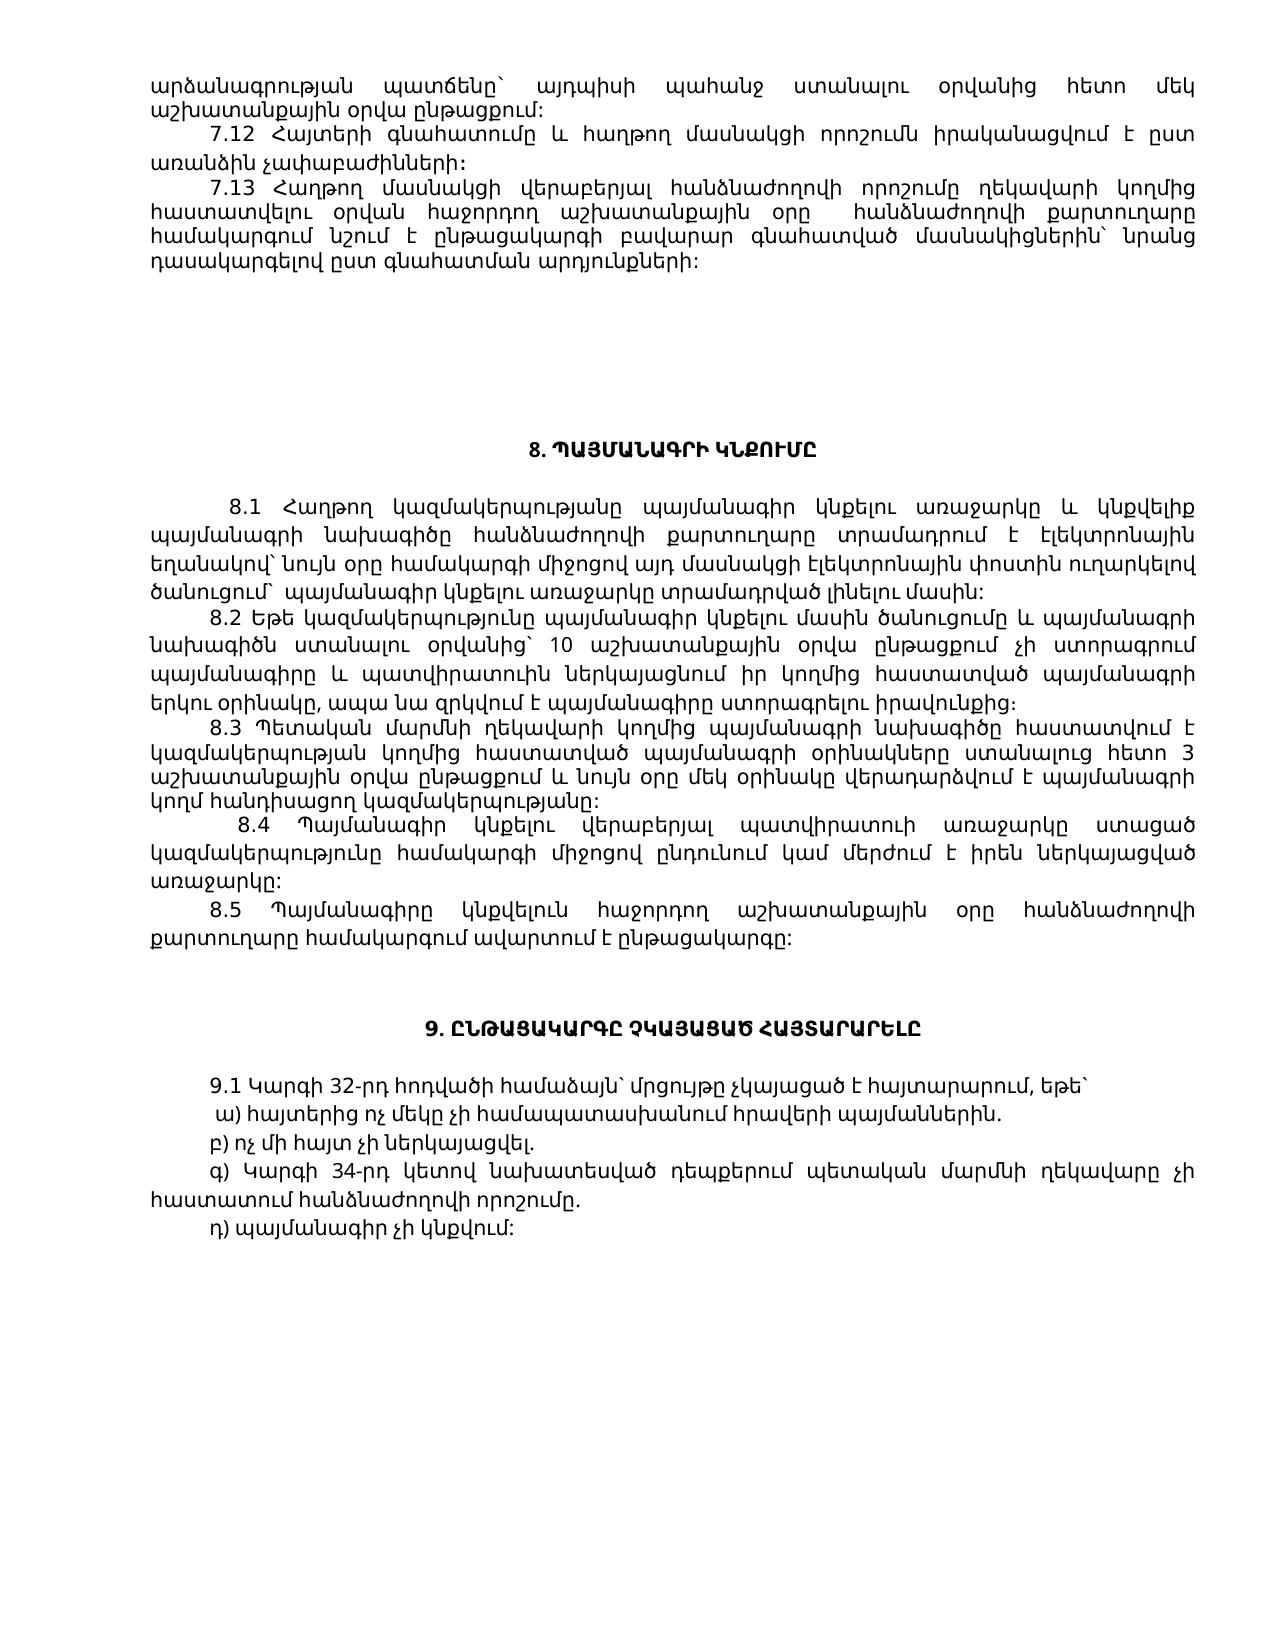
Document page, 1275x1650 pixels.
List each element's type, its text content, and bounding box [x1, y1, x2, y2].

text ա) հայտերից ոչ մեկը չի համապատասխանում հրավերի պայմաններին. [150, 1099, 1196, 1128]
text 7.13 Հաղթող մասնակցի վերաբերյալ հանձնաժողովի որոշումը ղեկավարի կողմից հաստատվելու օրվան հաջորդող աշխատանքային օրը հանձնաժողովի քարտուղարը համակարգում նշում է ընթացակարգի բավարար գնահատված մասնակիցներին՝ նրանց դասակարգելով ըստ գնահատման արդյունքների: [150, 176, 1196, 273]
text 8.4 Պայմանագիր կնքելու վերաբերյալ պատվիրատուի առաջարկը ստացած կազմակերպությունը համակարգի միջոցով ընդունում կամ մերժում է իրեն ներկայացված առաջարկը: [150, 813, 1196, 895]
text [150, 74, 1196, 122]
text 8.5 Պայմանագիրը կնքվելուն հաջորդող աշխատանքային օրը հանձնաժողովի քարտուղարը համակարգում ավարտում է ընթացակարգը: [150, 895, 1196, 952]
text 8. ՊԱՅՄԱՆԱԳՐԻ ԿՆՔՈՒՄԸ [150, 435, 1196, 464]
text 8.1 Հաղթող կազմակերպությանը պայմանագիր կնքելու առաջարկը և կնքվելիք պայմանագրի նախագիծը հանձնաժողովի քարտուղարը տրամադրում է էլեկտրոնային եղանակով՝ նույն օրը համակարգի միջոցով այդ մասնակցի էլեկտրոնային փոստին ուղարկելով ծանուցում` պայմանագիր կնքելու առաջարկը տրամադրված լինելու մասին: [150, 492, 1196, 606]
text 9. ԸՆԹԱՑԱԿԱՐԳԸ ՉԿԱՅԱՑԱԾ ՀԱՅՏԱՐԱՐԵԼԸ [150, 1014, 1196, 1042]
text 9.1 Կարգի 32-րդ հոդվածի համաձայն` մրցույթը չկայացած է հայտարարում, եթե` [150, 1071, 1196, 1099]
text 8.2 Եթե կազմակերպությունը պայմանագիր կնքելու մասին ծանուցումը և պայմանագրի նախագիծն ստանալու օրվանից` 10 աշխատանքային օրվա ընթացքում չի ստորագրում պայմանագիրը և պատվիրատուին ներկայացնում իր կողմից հաստատված պայմանագրի երկու օրինակը, ապա նա զրկվում է պայմանագիրը ստորագրելու իրավունքից։ [150, 606, 1196, 716]
text դ) պայմանագիր չի կնքվում: [150, 1213, 1196, 1242]
text գ) Կարգի 34-րդ կետով նախատեսված դեպքերում պետական մարմնի ղեկավարը չի հաստատում հանձնաժողովի որոշումը. [150, 1156, 1196, 1213]
text 8.3 Պետական մարմնի ղեկավարի կողմից պայմանագրի նախագիծը հաստատվում է կազմակերպության կողմից հաստատված պայմանագրի օրինակները ստանալուց հետո 3 աշխատանքային օրվա ընթացքում և նույն օրը մեկ օրինակը վերադարձվում է պայմանագրի կողմ հանդիսացող կազմակերպությանը: [150, 716, 1196, 813]
text 7.12 Հայտերի գնահատումը և հաղթող մասնակցի որոշումն իրականացվում է ըստ առանձին չափաբաժինների։ [150, 122, 1196, 176]
text բ) ոչ մի հայտ չի ներկայացվել. [150, 1128, 1196, 1156]
